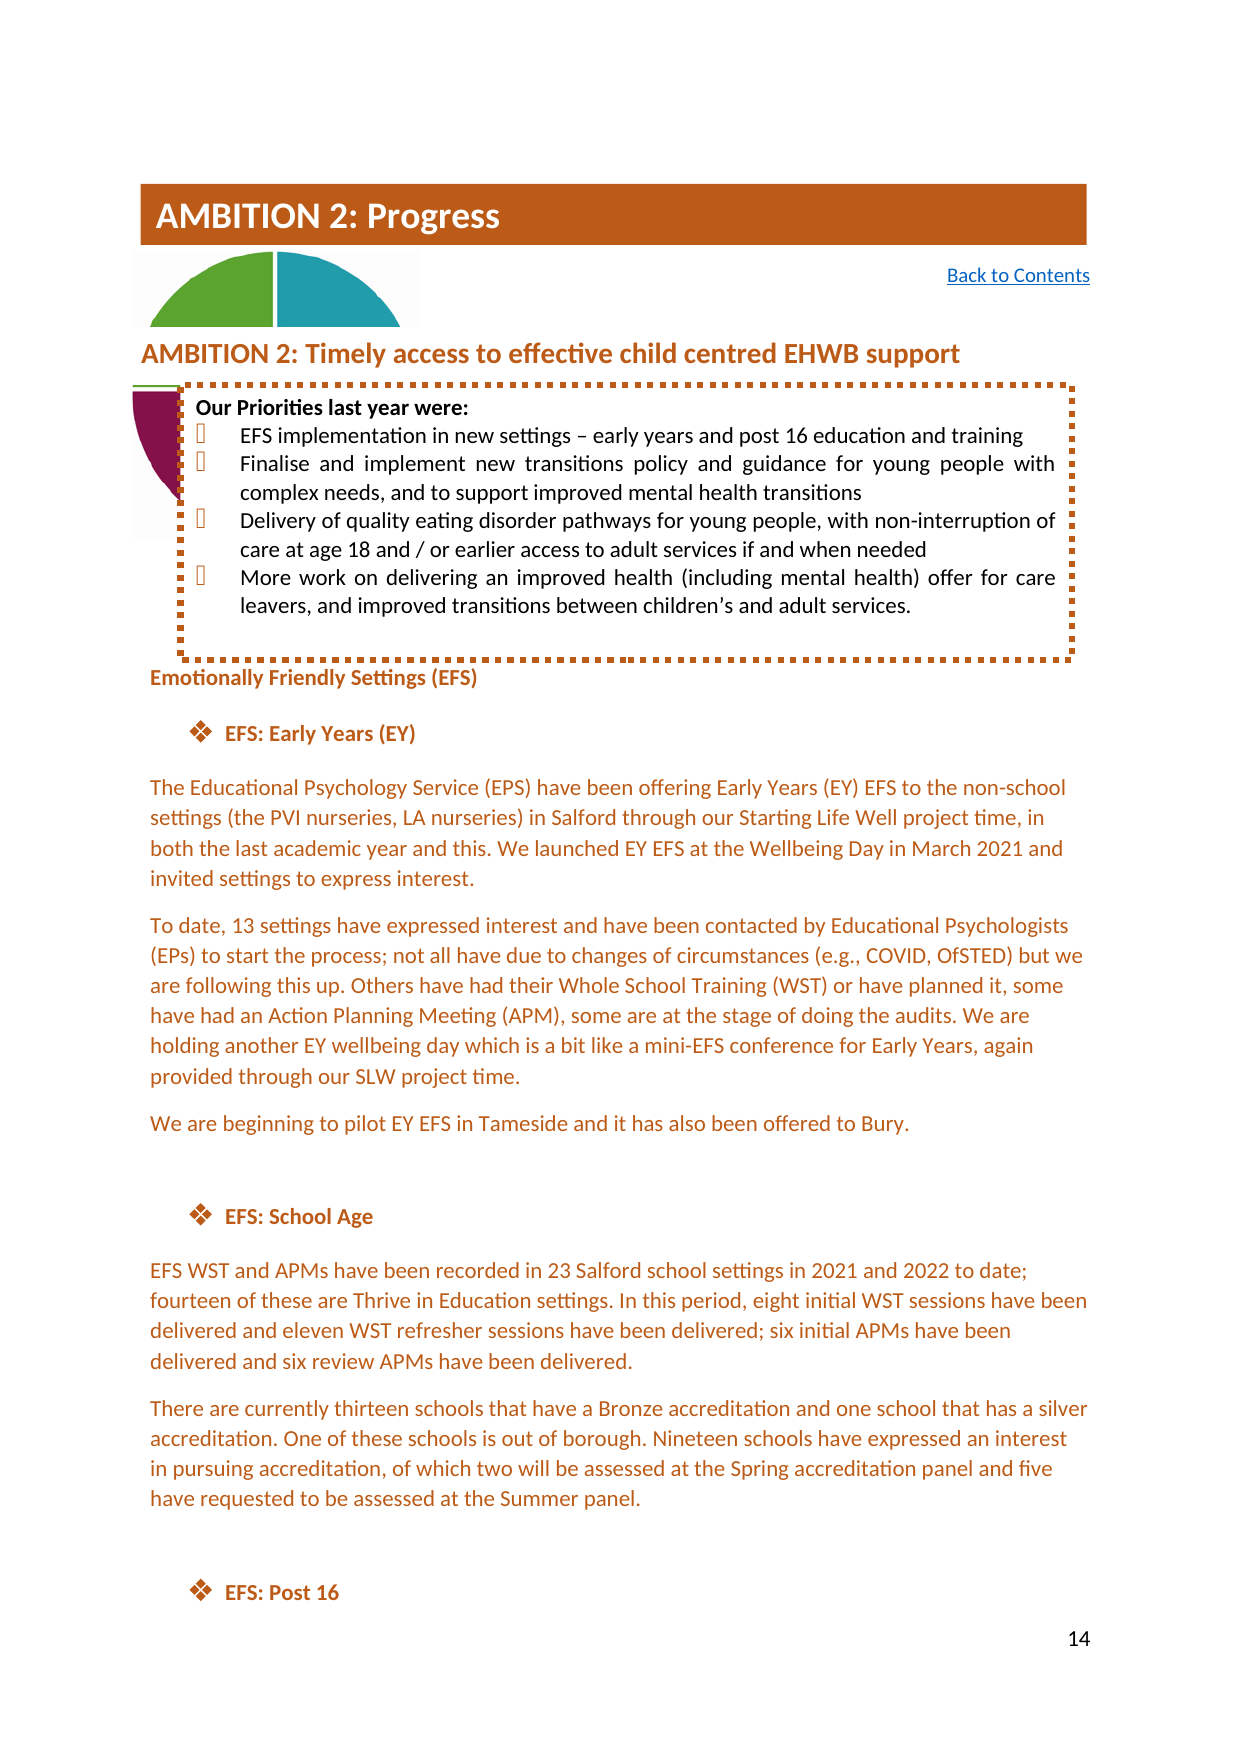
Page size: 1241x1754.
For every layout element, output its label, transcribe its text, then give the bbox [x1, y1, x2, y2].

text The Educational Psychology Service (EPS) have been offering Early Years (EY) EFS to the non-school settings (the PVI nurseries, LA nurseries) in Salford through our Starting Life Well project time, in both the last academic year and this. We launched EY EFS at the Wellbeing Day in March 2021 and invited settings to express interest. [150, 773, 1090, 892]
text To date, 13 settings have expressed interest and have been contacted by Educational Psychologists (EPs) to start the process; not all have due to changes of circumstances (e.g., COVID, OfSTED) but we are following this up. Others have had their Whole School Training (WST) or have planned it, some have had an Action Planning Meeting (APM), some are at the stage of doing the audits. We are holding another EY wellbeing day which is a bit like a mini-EFS conference for Early Years, again provided through our SLW project time. [150, 911, 1090, 1090]
list EFS: Early Years (EY) [187, 719, 1090, 748]
text There are currently thirteen schools that have a Bronze accreditation and one school that has a silver accreditation. One of these schools is out of borough. Nineteen schools have expressed an interest in pursuing accreditation, of which two will be assessed at the Spring accreditation panel and five have requested to be assessed at the Summer panel. [150, 1394, 1090, 1512]
picture [114, 236, 433, 544]
list EFS: Post 16 [187, 1578, 1090, 1607]
text Back to Contents [433, 262, 1090, 287]
list EFS: School Age [187, 1202, 1090, 1231]
text We are beginning to pilot EY EFS in Tameside and it has also been offered to Bury. [150, 1109, 1090, 1137]
text EFS WST and APMs have been recorded in 23 Salford school settings in 2021 and 2022 to date; fourteen of these are Thrive in Education settings. In this period, eight initial WST sessions have been delivered and eleven WST refresher sessions have been delivered; six initial APMs have been delivered and six review APMs have been delivered. [150, 1256, 1090, 1375]
text Emotionally Friendly Settings (EFS) [150, 624, 1090, 691]
